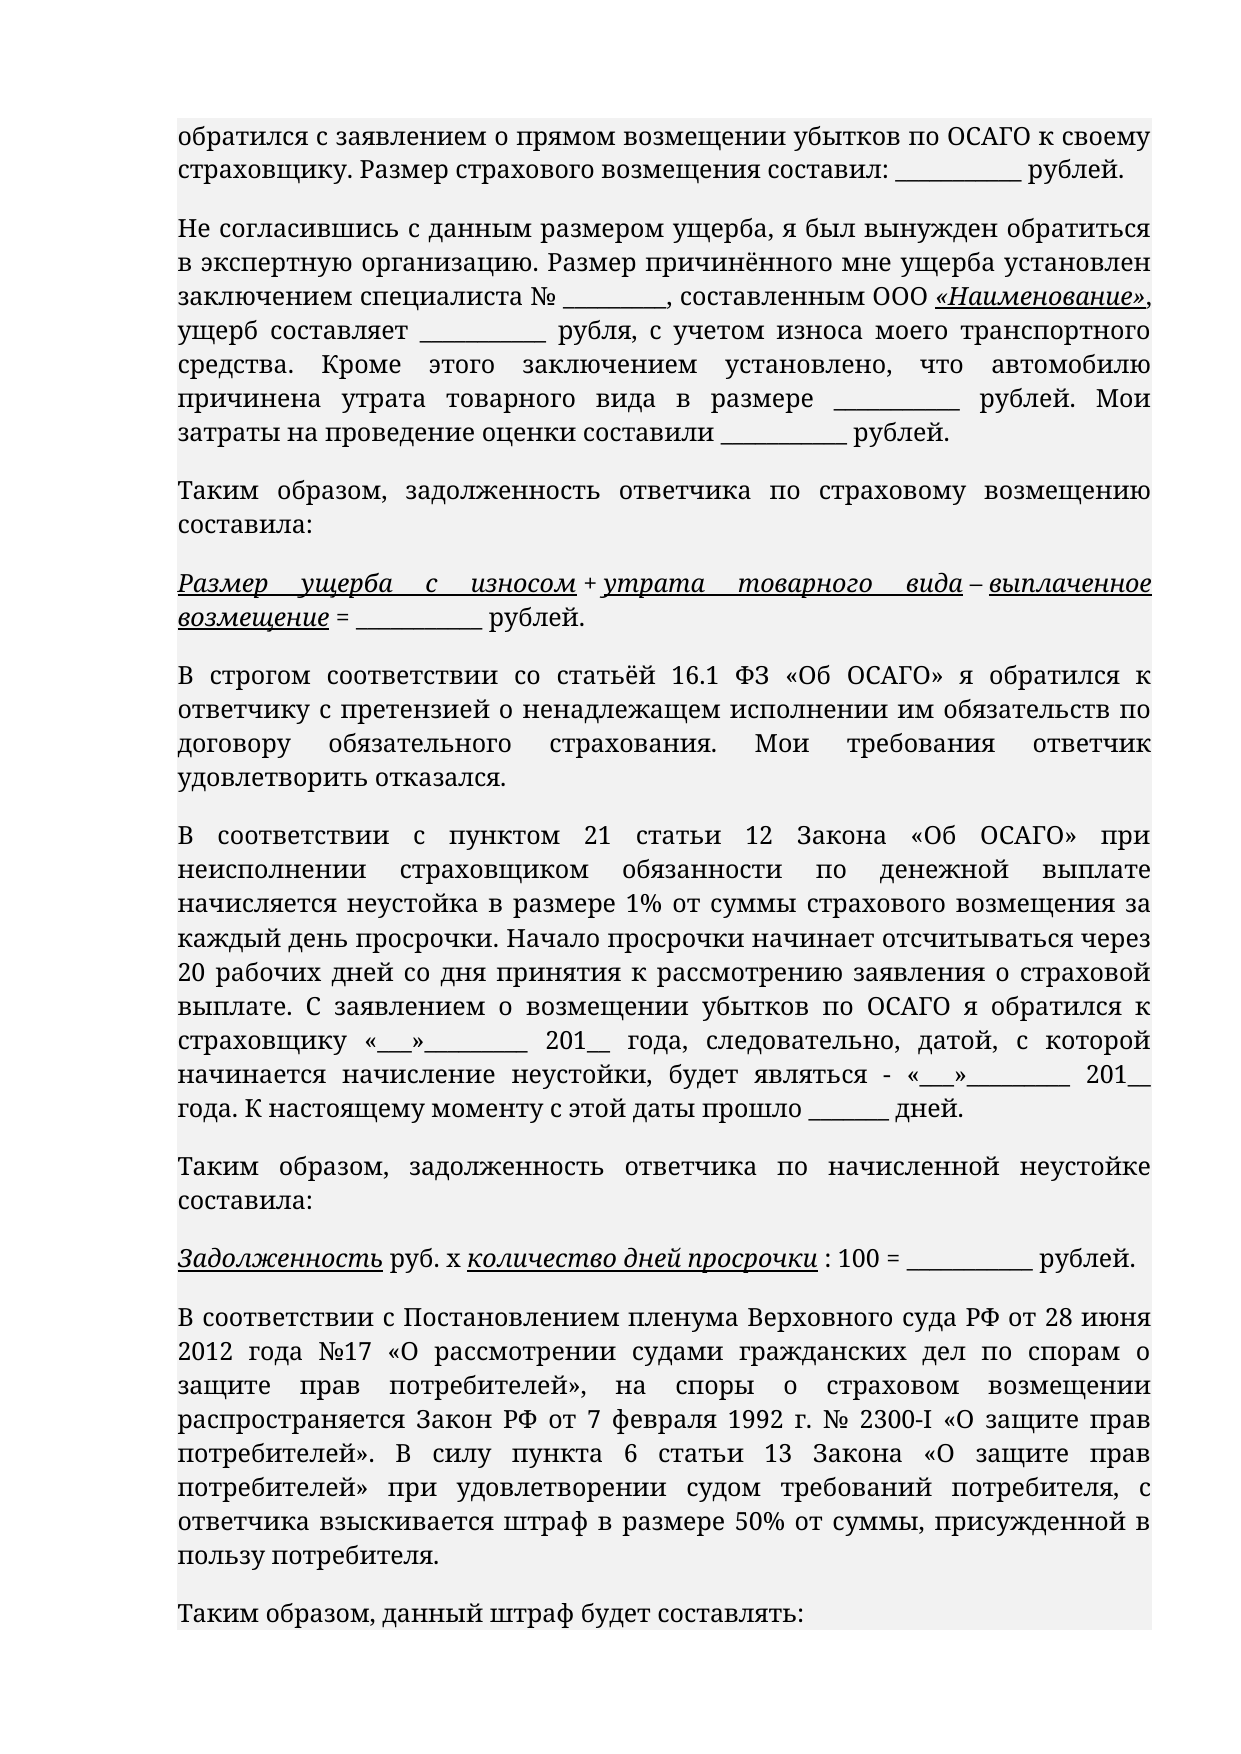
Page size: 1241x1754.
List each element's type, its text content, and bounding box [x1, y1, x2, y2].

text В соответствии с пунктом 21 статьи 12 Закона «Об ОСАГО» при неисполнении страховщиком обязанности по денежной выплате начисляется неустойка в размере 1% от суммы страхового возмещения за каждый день просрочки. Начало просрочки начинает отсчитываться через 20 рабочих дней со дня принятия к рассмотрению заявления о страховой выплате. С заявлением о возмещении убытков по ОСАГО я обратился к страховщику «___»_________ 201__ года, следовательно, датой, с которой начинается начисление неустойки, будет являться - «___»_________ 201__ года. К настоящему моменту с этой даты прошло _______ дней. [177, 818, 1152, 1124]
text В соответствии с Постановлением пленума Верховного суда РФ от 28 июня 2012 года №17 «О рассмотрении судами гражданских дел по спорам о защите прав потребителей», на споры о страховом возмещении распространяется Закон РФ от 7 февраля 1992 г. № 2300-I «О защите прав потребителей». В силу пункта 6 статьи 13 Закона «О защите прав потребителей» при удовлетворении судом требований потребителя, с ответчика взыскивается штраф в размере 50% от суммы, присужденной в пользу потребителя. [177, 1299, 1152, 1572]
text Размер ущерба с износом + утрата товарного вида – выплаченное возмещение = ___________ рублей. [177, 565, 1152, 633]
text Задолженность руб. х количество дней просрочки : 100 = ___________ рублей. [177, 1241, 1152, 1275]
text В строгом соответствии со статьёй 16.1 ФЗ «Об ОСАГО» я обратился к ответчику с претензией о ненадлежащем исполнении им обязательств по договору обязательного страхования. Мои требования ответчик удовлетворить отказался. [177, 658, 1152, 794]
text Не согласившись с данным размером ущерба, я был вынужден обратиться в экспертную организацию. Размер причинённого мне ущерба установлен заключением специалиста № _________, составленным ООО «Наименование», ущерб составляет ___________ рубля, с учетом износа моего транспортного средства. Кроме этого заключением установлено, что автомобилю причинена утрата товарного вида в размере ___________ рублей. Мои затраты на проведение оценки составили ___________ рублей. [177, 210, 1152, 449]
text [177, 118, 1152, 186]
text Таким образом, данный штраф будет составлять: [177, 1596, 1152, 1630]
text Таким образом, задолженность ответчика по страховому возмещению составила: [177, 473, 1152, 541]
text Таким образом, задолженность ответчика по начисленной неустойке составила: [177, 1149, 1152, 1217]
